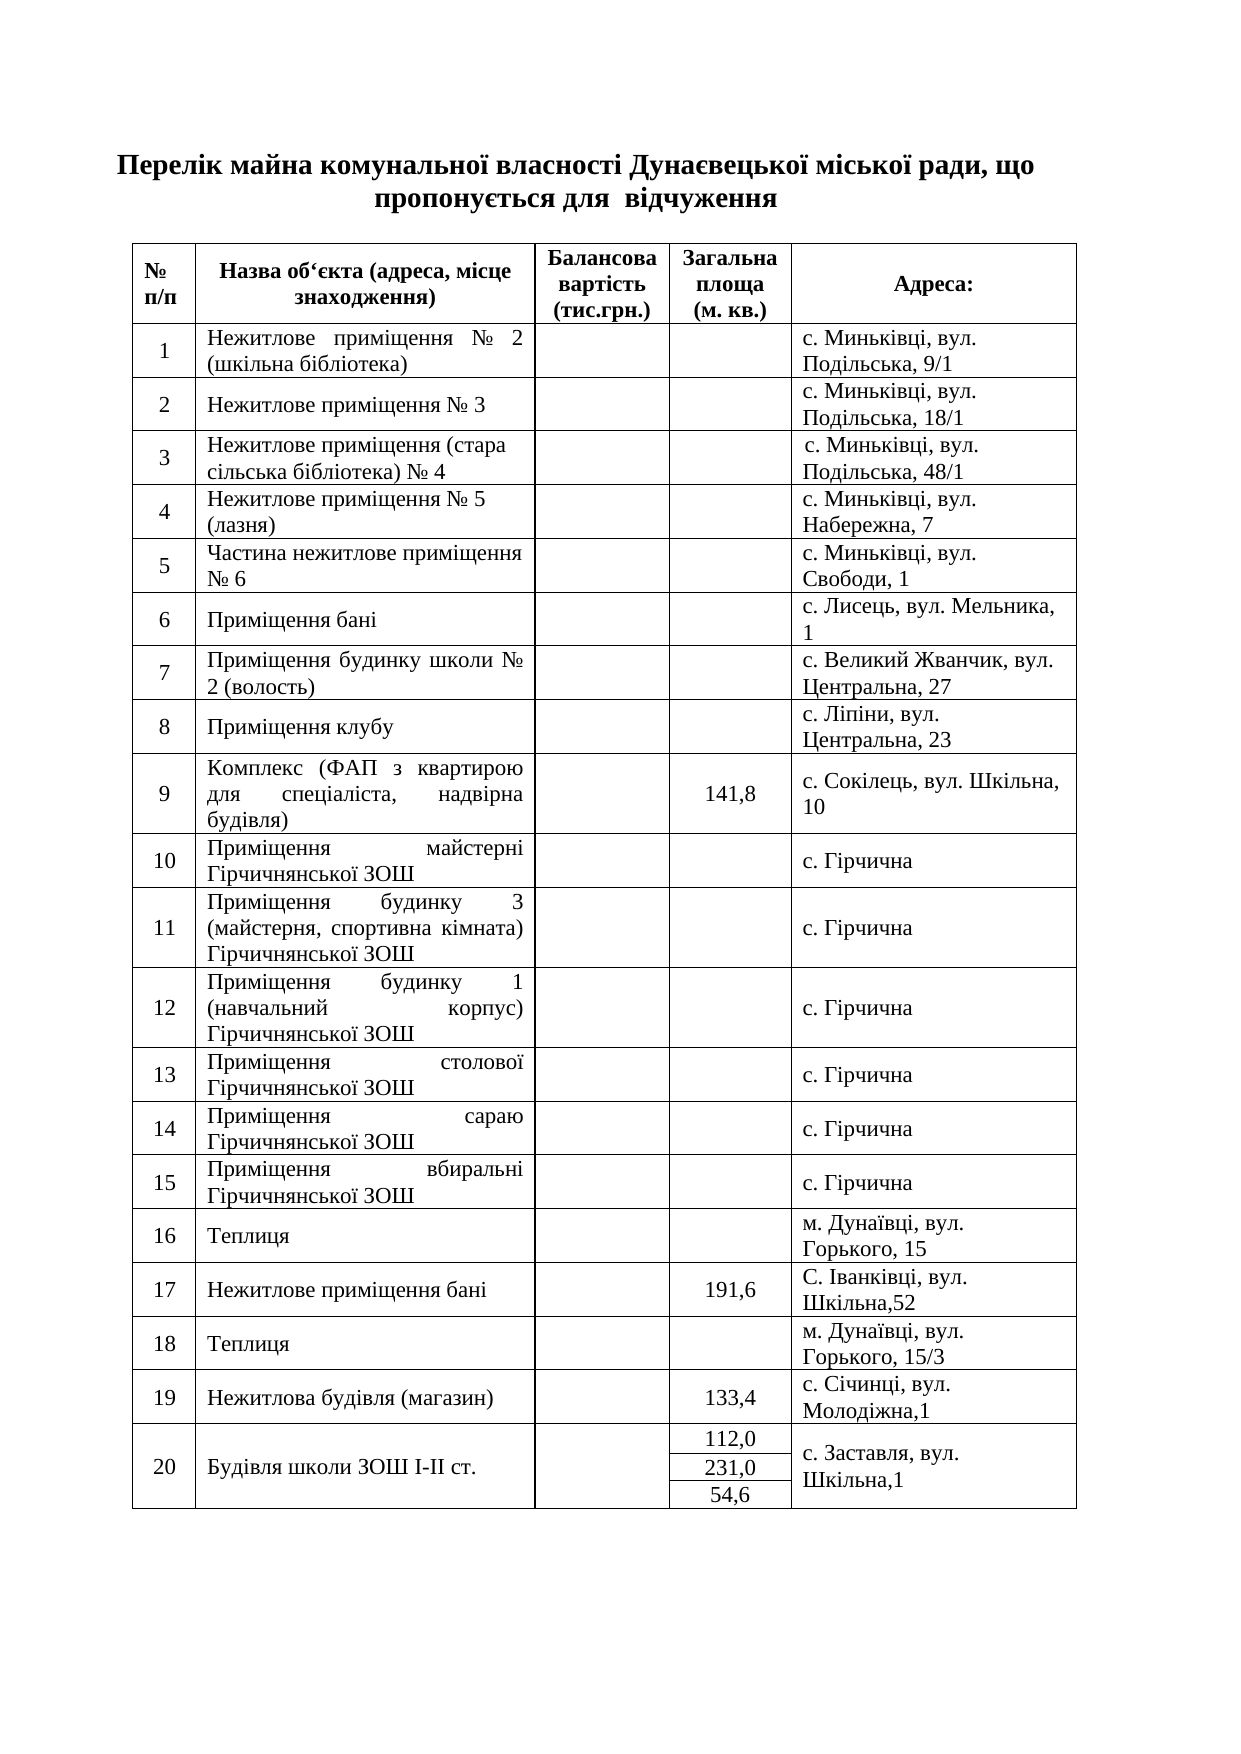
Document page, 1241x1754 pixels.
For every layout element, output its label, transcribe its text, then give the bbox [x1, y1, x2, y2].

table_cell [536, 646, 669, 699]
table_cell м. Дунаївці, вул. Горького, 15/3 [792, 1317, 1076, 1369]
table_cell [536, 485, 669, 538]
table_cell с. Гірчична [792, 834, 1076, 887]
table_cell [670, 1209, 791, 1262]
table_cell [536, 378, 669, 430]
table_cell Приміщення столової Гірчичнянської ЗОШ [196, 1048, 534, 1101]
table_cell [670, 431, 791, 484]
table_cell [670, 1155, 791, 1208]
table_cell Приміщення будинку 1 (навчальний корпус) Гірчичнянської ЗОШ [196, 968, 534, 1047]
table_cell с. Миньківці, вул. Набережна, 7 [792, 485, 1076, 538]
table_cell с. Ліпіни, вул. Центральна, 23 [792, 700, 1076, 753]
table_cell Нежитлове приміщення бані [196, 1263, 534, 1316]
table_cell Приміщення будинку школи № 2 (волость) [196, 646, 534, 699]
table_cell [670, 1102, 791, 1154]
table_cell [670, 646, 791, 699]
table_cell с. Гірчична [792, 1155, 1076, 1208]
table_cell 12 [133, 968, 195, 1047]
table_cell с. Гірчична [792, 888, 1076, 967]
table_cell 5 [133, 539, 195, 592]
table_cell 16 [133, 1209, 195, 1262]
table_cell Теплиця [196, 1317, 534, 1369]
table_cell 2 [133, 378, 195, 430]
table_cell с. Заставля, вул. Шкільна,1 [792, 1424, 1076, 1508]
table_header Балансова вартість (тис.грн.) [536, 244, 669, 323]
table_cell [536, 1317, 669, 1369]
table_cell 18 [133, 1317, 195, 1369]
table_cell [536, 431, 669, 484]
table_cell 8 [133, 700, 195, 753]
table_cell 9 [133, 754, 195, 833]
table_cell [536, 888, 669, 967]
table_cell 191,6 [670, 1263, 791, 1316]
table_cell [670, 324, 791, 377]
table_cell Приміщення вбиральні Гірчичнянської ЗОШ [196, 1155, 534, 1208]
table_cell с. Гірчична [792, 1102, 1076, 1154]
table_cell [536, 1048, 669, 1101]
table_cell Нежитлове приміщення (стара сільська бібліотека) № 4 [196, 431, 534, 484]
table_cell [670, 1317, 791, 1369]
table_cell [670, 539, 791, 592]
table_cell 10 [133, 834, 195, 887]
table_cell 133,4 [670, 1370, 791, 1423]
table_cell Приміщення клубу [196, 700, 534, 753]
table_cell [670, 700, 791, 753]
table_cell 20 [133, 1424, 195, 1508]
table_cell Приміщення майстерні Гірчичнянської ЗОШ [196, 834, 534, 887]
table_cell [670, 888, 791, 967]
table_cell 4 [133, 485, 195, 538]
table_cell 231,0 [670, 1454, 791, 1480]
table_cell Частина нежитлове приміщення № 6 [196, 539, 534, 592]
table_cell 14 [133, 1102, 195, 1154]
table_cell Приміщення сараю Гірчичнянської ЗОШ [196, 1102, 534, 1154]
table_cell Теплиця [196, 1209, 534, 1262]
table_cell [670, 593, 791, 645]
table_cell с. Січинці, вул. Молодіжна,1 [792, 1370, 1076, 1423]
table_header Назва об‘єкта (адреса, місце знаходження) [196, 244, 534, 323]
table_cell с. Миньківці, вул. Подільська, 18/1 [792, 378, 1076, 430]
table_cell с. Миньківці, вул. Подільська, 48/1 [792, 431, 1076, 484]
table_cell [536, 1424, 669, 1508]
table_cell [536, 700, 669, 753]
table_cell 7 [133, 646, 195, 699]
table_cell [670, 378, 791, 430]
table_cell м. Дунаївці, вул. Горького, 15 [792, 1209, 1076, 1262]
table_cell с. Лисець, вул. Мельника, 1 [792, 593, 1076, 645]
table_cell [536, 1102, 669, 1154]
table_cell Будівля школи ЗОШ І-ІІ ст. [196, 1424, 534, 1508]
table_cell [536, 754, 669, 833]
table_cell с. Великий Жванчик, вул. Центральна, 27 [792, 646, 1076, 699]
table_cell 112,0 [670, 1424, 791, 1453]
table_cell 6 [133, 593, 195, 645]
table_cell Нежитлове приміщення № 2 (шкільна бібліотека) [196, 324, 534, 377]
table_cell 54,6 [670, 1481, 791, 1508]
table_cell 19 [133, 1370, 195, 1423]
table_cell [536, 968, 669, 1047]
table_cell [536, 324, 669, 377]
text Перелік майна комунальної власності Дунаєвецької міської ради, що пропонується для відчуження [88, 147, 1063, 214]
table_header Загальна площа (м. кв.) [670, 244, 791, 323]
table_header № п/п [133, 244, 195, 323]
table_cell [536, 1263, 669, 1316]
table_cell 17 [133, 1263, 195, 1316]
table_header Адреса: [792, 244, 1076, 323]
table_cell Комплекс (ФАП з квартирою для спеціаліста, надвірна будівля) [196, 754, 534, 833]
table_cell [536, 1209, 669, 1262]
table_cell [536, 1370, 669, 1423]
table_cell с. Гірчична [792, 1048, 1076, 1101]
table_cell [670, 485, 791, 538]
table_cell с. Миньківці, вул. Свободи, 1 [792, 539, 1076, 592]
table_cell с. Миньківці, вул. Подільська, 9/1 [792, 324, 1076, 377]
table_cell [670, 834, 791, 887]
table_cell 11 [133, 888, 195, 967]
table_cell Нежитлове приміщення № 3 [196, 378, 534, 430]
table_cell [536, 539, 669, 592]
table_cell с. Гірчична [792, 968, 1076, 1047]
table_cell Приміщення бані [196, 593, 534, 645]
table_cell с. Сокілець, вул. Шкільна, 10 [792, 754, 1076, 833]
table_cell 3 [133, 431, 195, 484]
table_cell [536, 834, 669, 887]
table_cell [670, 968, 791, 1047]
table_cell 1 [133, 324, 195, 377]
table_cell Нежитлове приміщення № 5 (лазня) [196, 485, 534, 538]
table_cell Приміщення будинку 3 (майстерня, спортивна кімната) Гірчичнянської ЗОШ [196, 888, 534, 967]
table_cell Нежитлова будівля (магазин) [196, 1370, 534, 1423]
table_cell 15 [133, 1155, 195, 1208]
table_cell [536, 1155, 669, 1208]
table_cell 13 [133, 1048, 195, 1101]
table_cell [670, 1048, 791, 1101]
table_cell [536, 593, 669, 645]
table_cell С. Іванківці, вул. Шкільна,52 [792, 1263, 1076, 1316]
table_cell 141,8 [670, 754, 791, 833]
